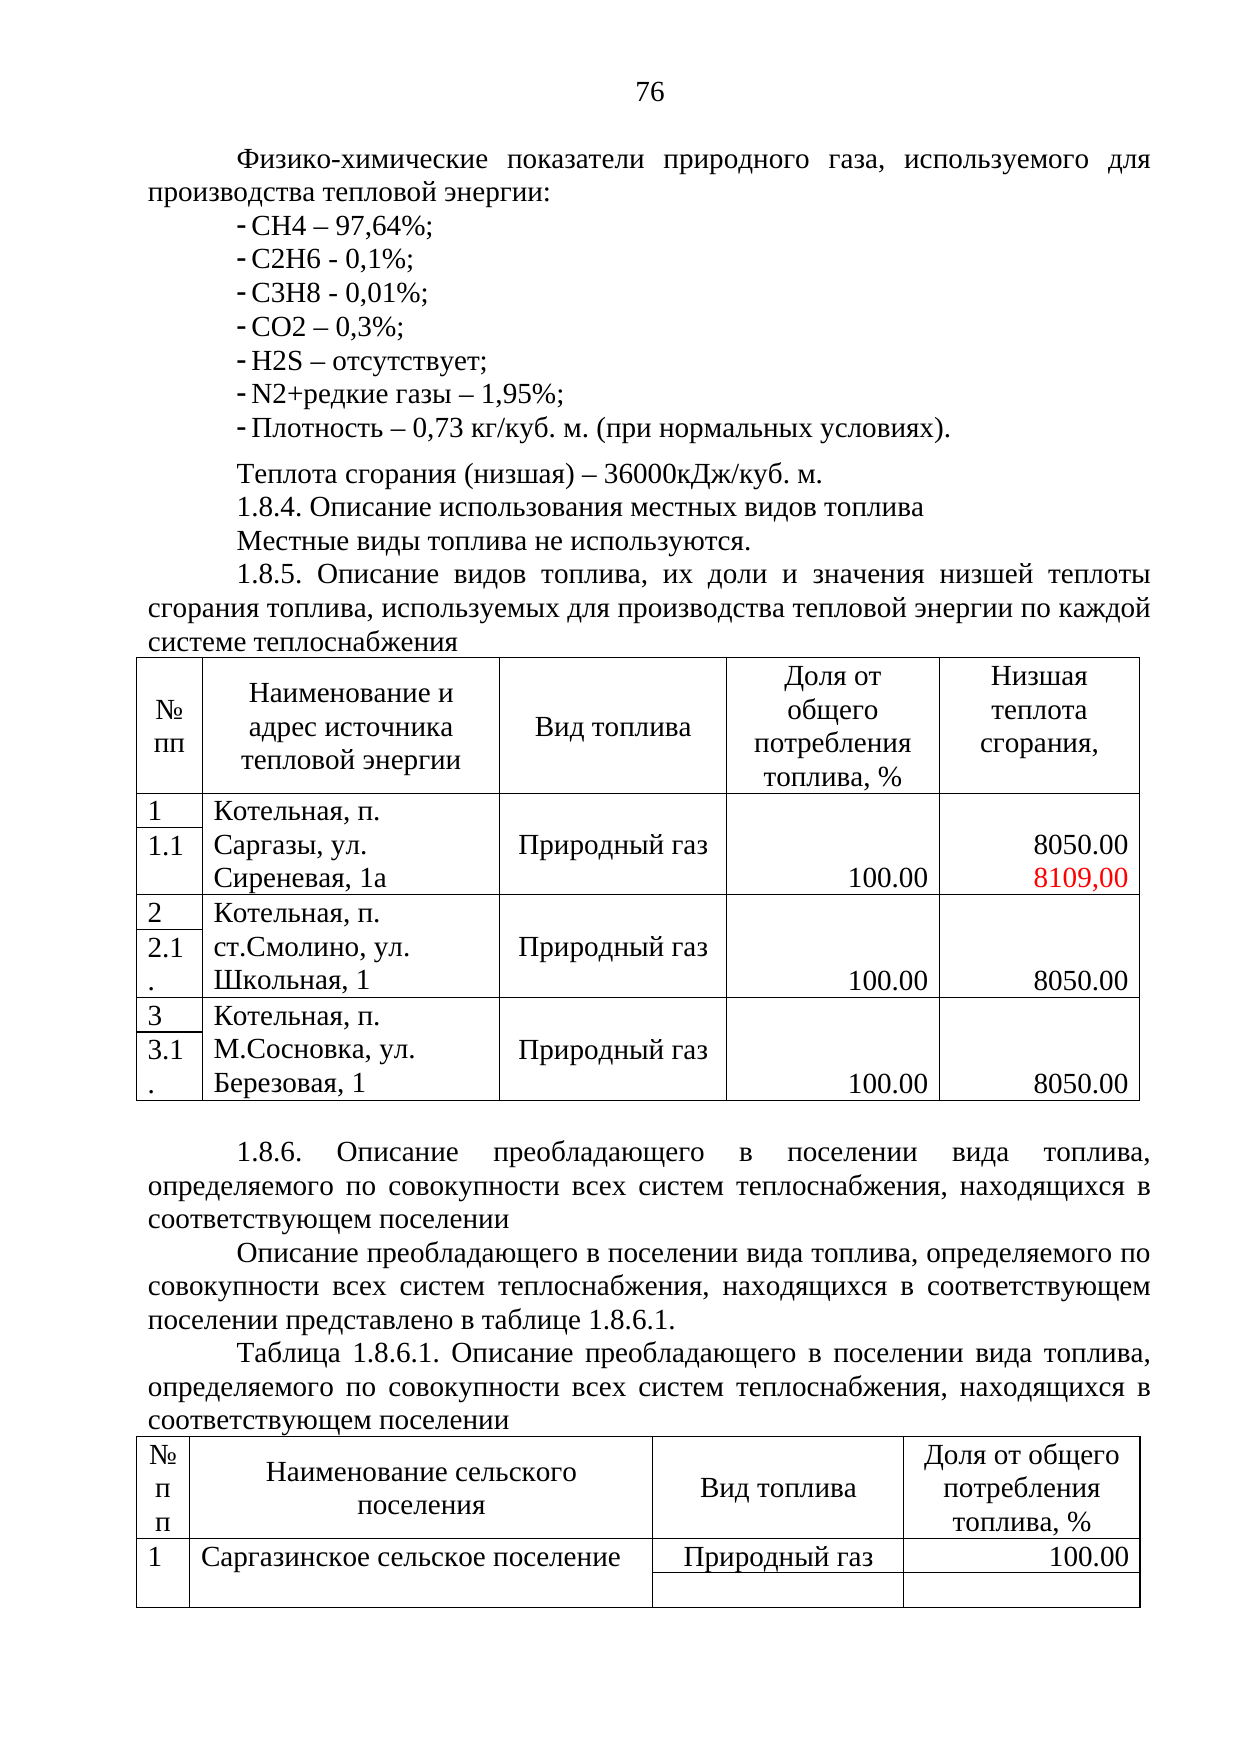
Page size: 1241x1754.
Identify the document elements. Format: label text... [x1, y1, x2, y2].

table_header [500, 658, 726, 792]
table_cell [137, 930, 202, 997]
text Таблица 1.8.6.1. Описание преобладающего в поселении вида топлива, определяемого по совокупности всех систем теплоснабжения, находящихся в соответствующем поселении [148, 1335, 1152, 1436]
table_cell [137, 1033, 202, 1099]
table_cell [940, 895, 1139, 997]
list Н2S – отсутствует; [148, 343, 1152, 376]
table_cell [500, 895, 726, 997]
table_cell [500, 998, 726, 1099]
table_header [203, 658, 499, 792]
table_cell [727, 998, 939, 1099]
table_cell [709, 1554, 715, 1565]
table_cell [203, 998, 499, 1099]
text Описание преобладающего в поселении вида топлива, определяемого по совокупности всех систем теплоснабжения, находящихся в соответствующем поселении представлено в таблице 1.8.6.1. [148, 1235, 1152, 1335]
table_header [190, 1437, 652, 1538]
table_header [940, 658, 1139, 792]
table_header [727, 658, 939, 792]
text Местные виды топлива не используются. [148, 523, 1152, 557]
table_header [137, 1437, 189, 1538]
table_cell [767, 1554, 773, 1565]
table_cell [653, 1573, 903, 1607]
list CН4 – 97,64%; [148, 208, 1152, 242]
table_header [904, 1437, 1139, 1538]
text Физико-химические показатели природного газа, используемого для производства тепловой энергии: [148, 141, 1152, 208]
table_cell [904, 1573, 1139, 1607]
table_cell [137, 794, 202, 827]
list Плотность – 0,73 кг/куб. м. (при нормальных условиях). [148, 410, 1152, 443]
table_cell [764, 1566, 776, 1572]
text Теплота сгорания (низшая) – 36000кДж/куб. м. [148, 456, 1152, 489]
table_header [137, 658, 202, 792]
text 1.8.5. Описание видов топлива, их доли и значения низшей теплоты сгорания топлива, используемых для производства тепловой энергии по каждой системе теплоснабжения [148, 557, 1152, 657]
text 1.8.6. Описание преобладающего в поселении вида топлива, определяемого по совокупности всех систем теплоснабжения, находящихся в соответствующем поселении [148, 1134, 1152, 1235]
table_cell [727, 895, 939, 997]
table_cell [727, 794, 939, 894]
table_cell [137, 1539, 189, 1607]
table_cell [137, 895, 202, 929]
list СО2 – 0,3%; [148, 309, 1152, 343]
list С2Н6 - 0,1%; [148, 242, 1152, 275]
list N2+редкие газы – 1,95%; [148, 376, 1152, 410]
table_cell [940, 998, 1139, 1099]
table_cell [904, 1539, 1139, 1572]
text 1.8.4. Описание использования местных видов топлива [148, 489, 1152, 523]
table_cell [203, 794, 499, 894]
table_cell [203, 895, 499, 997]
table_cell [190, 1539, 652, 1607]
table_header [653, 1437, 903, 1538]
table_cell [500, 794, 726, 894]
list С3Н8 - 0,01%; [148, 275, 1152, 309]
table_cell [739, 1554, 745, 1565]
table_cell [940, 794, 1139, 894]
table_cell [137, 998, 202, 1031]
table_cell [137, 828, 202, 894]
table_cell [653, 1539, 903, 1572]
